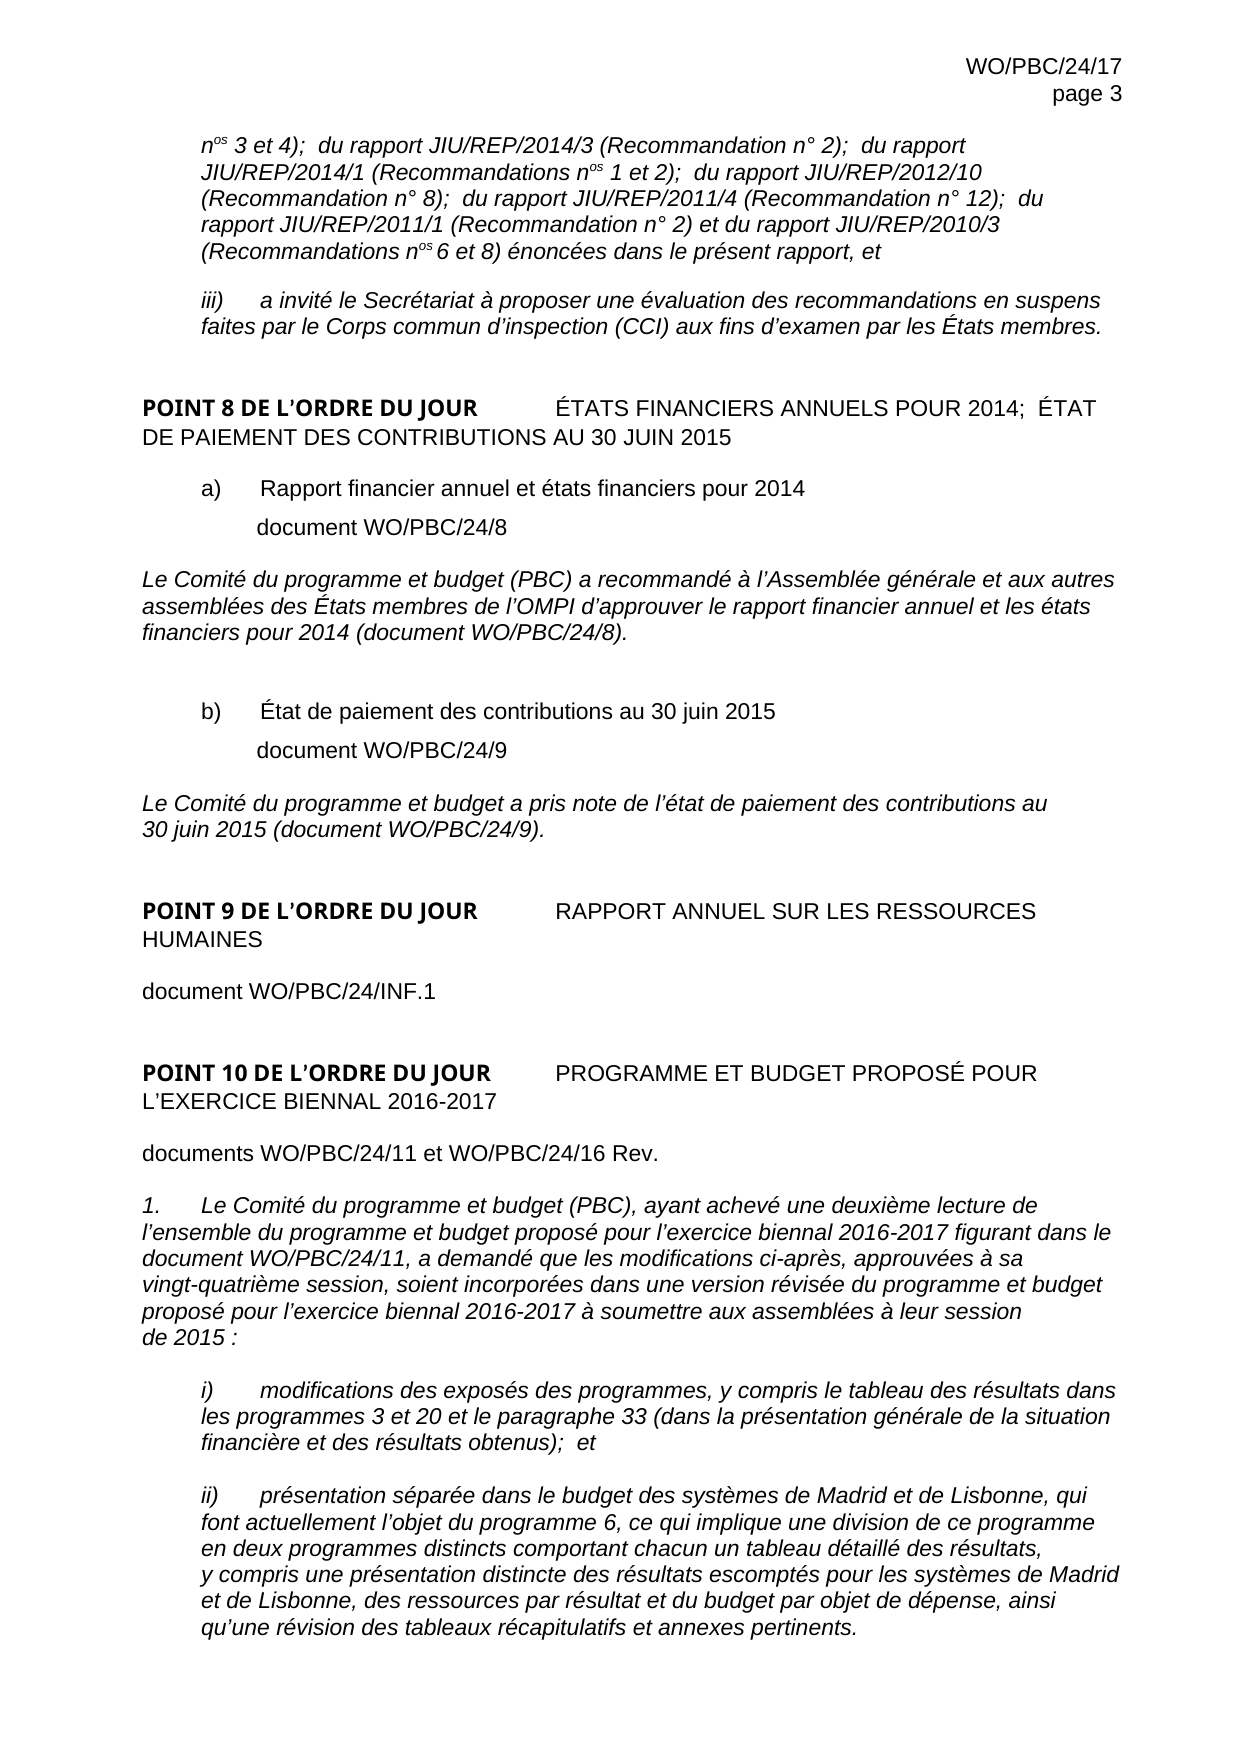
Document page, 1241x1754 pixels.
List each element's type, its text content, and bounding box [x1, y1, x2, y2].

list Le Comité du programme et budget a pris note de l’état de paiement des contributions au 30 juin 2015 (document WO/PBC/24/9). [142, 790, 1122, 842]
list POINT 9 DE L’ORDRE DU JOUR Rapport annuel sur les ressources humaines [142, 895, 1122, 953]
list documents WO/PBC/24/11 et WO/PBC/24/16 Rev. [142, 1139, 1122, 1166]
list document WO/PBC/24/INF.1 [142, 978, 1122, 1004]
text Le Comité du programme et budget (PBC) a recommandé à l’Assemblée générale et aux autres assemblées des États membres de l’OMPI d’approuver le rapport financier annuel et les états financiers pour 2014 (document WO/PBC/24/8). [142, 566, 1122, 646]
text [201, 132, 1122, 264]
list Le Comité du programme et budget (PBC), ayant achevé une deuxième lecture de l’ensemble du programme et budget proposé pour l’exercice biennal 2016-2017 figurant dans le document WO/PBC/24/11, a demandé que les modifications ci-après, approuvées à sa vingt-quatrième session, soient incorporées dans une version révisée du programme et budget proposé pour l’exercice biennal 2016-2017 à soumettre aux assemblées à leur session de 2015 : [142, 1192, 1122, 1350]
list document WO/PBC/24/9 [256, 737, 1133, 763]
text iii) a invité le Secrétariat à proposer une évaluation des recommandations en suspens faites par le Corps commun d’inspection (CCI) aux fins d’examen par les États membres. [201, 287, 1122, 339]
list document WO/PBC/24/8 [256, 514, 1122, 540]
list POINT 10 DE L’ORDRE DU JOUR Programme et budget proposé pour l’exercice biennal 2016-2017 [142, 1057, 1122, 1114]
list POINT 8 DE L’ORDRE DU JOUR États financiers annuels pour 2014; état de paiement des contributions au 30 juin 2015 [142, 392, 1122, 450]
list b) État de paiement des contributions au 30 juin 2015 [201, 698, 1133, 724]
list présentation séparée dans le budget des systèmes de Madrid et de Lisbonne, qui font actuellement l’objet du programme 6, ce qui implique une division de ce programme en deux programmes distincts comportant chacun un tableau détaillé des résultats, y compris une présentation distincte des résultats escomptés pour les systèmes de Madrid et de Lisbonne, des ressources par résultat et du budget par objet de dépense, ainsi qu’une révision des tableaux récapitulatifs et annexes pertinents. [201, 1482, 1122, 1640]
list a) Rapport financier annuel et états financiers pour 2014 [201, 475, 1122, 501]
list modifications des exposés des programmes, y compris le tableau des résultats dans les programmes 3 et 20 et le paragraphe 33 (dans la présentation générale de la situation financière et des résultats obtenus); et [201, 1377, 1122, 1456]
